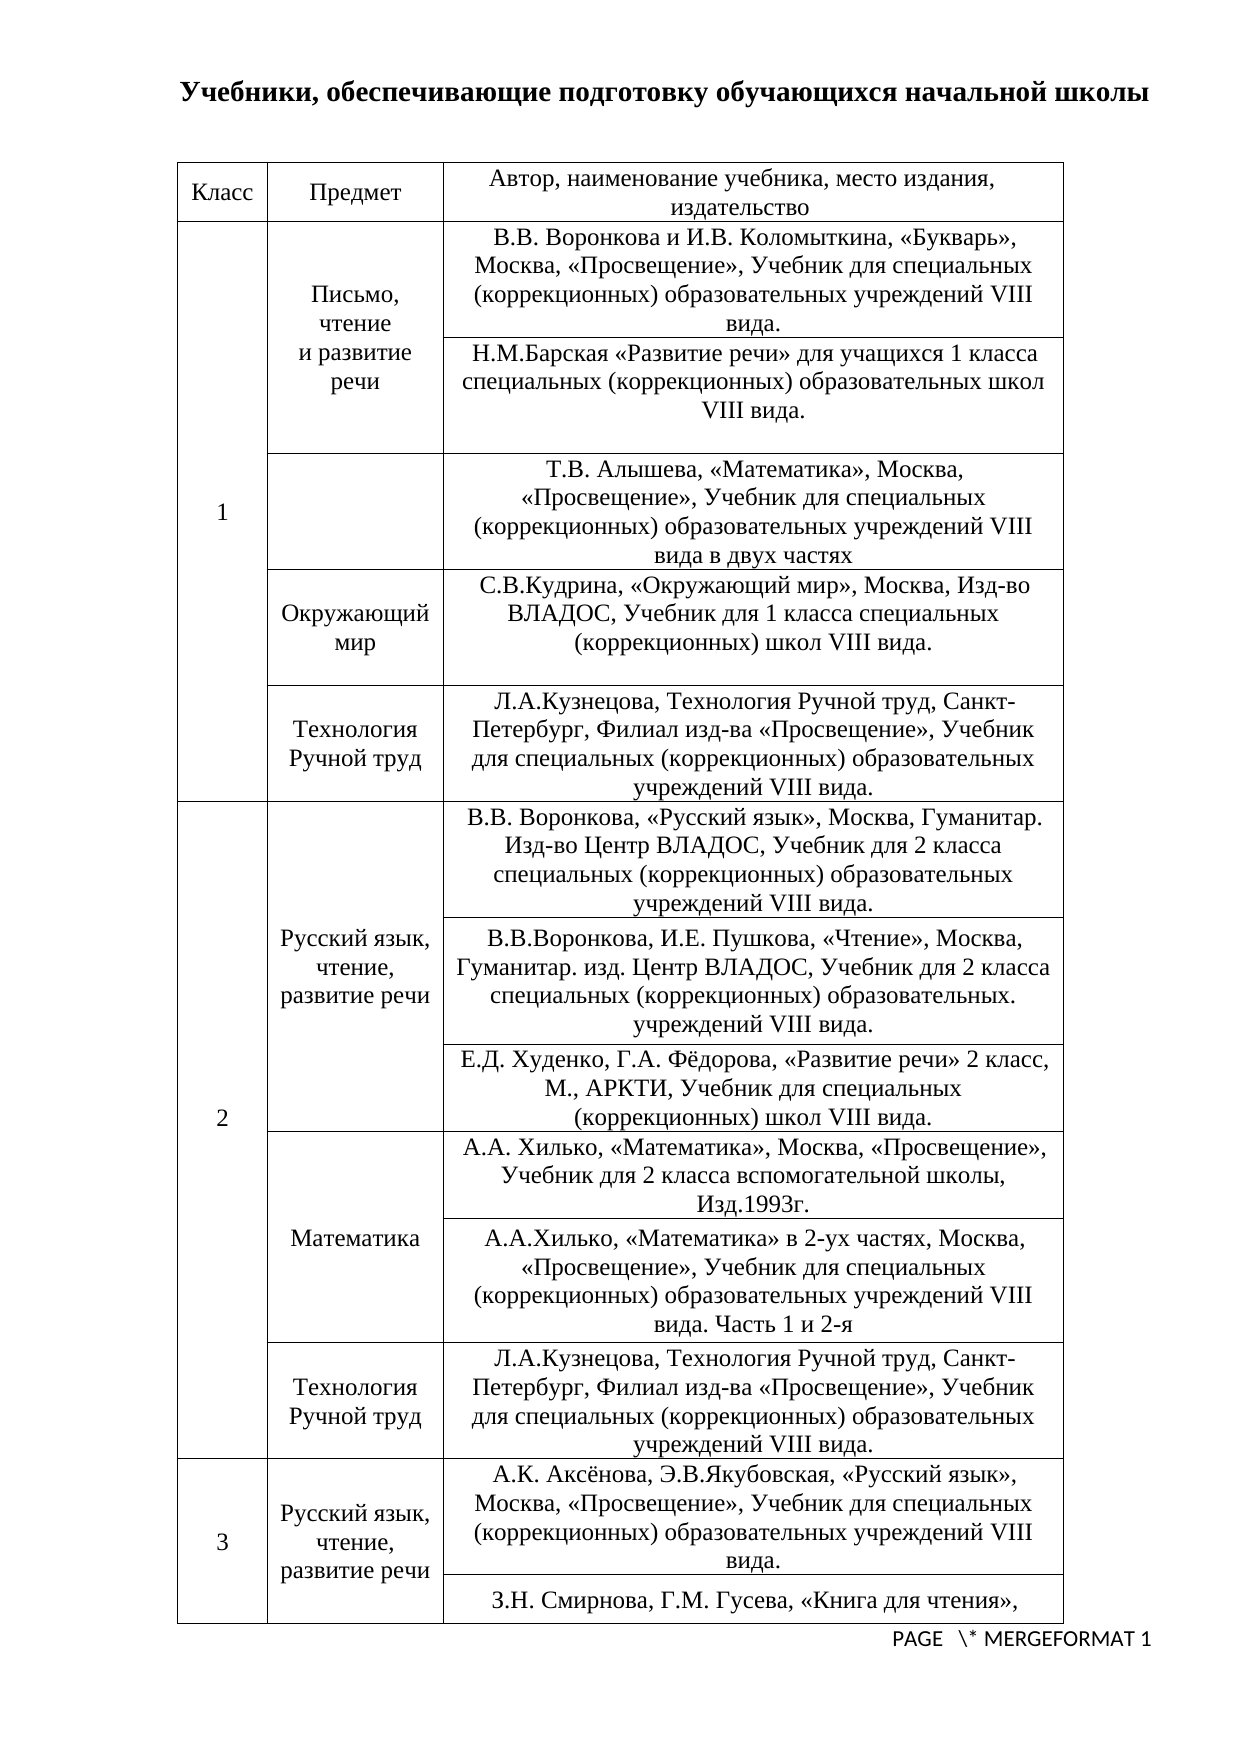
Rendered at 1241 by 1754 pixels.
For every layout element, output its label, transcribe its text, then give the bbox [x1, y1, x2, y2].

table_cell Письмо, чтение и развитие речи [268, 222, 443, 453]
table_header Автор, наименование учебника, место издания, издательство [444, 163, 1063, 221]
table_cell Е.Д. Худенко, Г.А. Фёдорова, «Развитие речи» 2 класс, М., АРКТИ, Учебник для специальных (коррекционных) школ VIII вида. [444, 1045, 1063, 1131]
table_cell 3 [178, 1459, 267, 1623]
table_cell 1 [178, 222, 267, 801]
table_cell Математика [268, 1132, 443, 1342]
text Учебники, обеспечивающие подготовку обучающихся начальной школы [177, 74, 1152, 107]
table_cell Окружающий мир [268, 570, 443, 685]
table_cell В.В. Воронкова, «Русский язык», Москва, Гуманитар. Изд-во Центр ВЛАДОС, Учебник для 2 класса специальных (коррекционных) образовательных учреждений VIII вида. [444, 802, 1063, 917]
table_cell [444, 1575, 1063, 1623]
table_cell Т.В. Алышева, «Математика», Москва, «Просвещение», Учебник для специальных (коррекционных) образовательных учреждений VIII вида в двух частях [444, 454, 1063, 569]
table_cell А.А.Хилько, «Математика» в 2-ух частях, Москва, «Просвещение», Учебник для специальных (коррекционных) образовательных учреждений VIII вида. Часть 1 и 2-я [444, 1219, 1063, 1342]
table_cell Технология Ручной труд [268, 686, 443, 801]
table_cell В.В. Воронкова и И.В. Коломыткина, «Букварь», Москва, «Просвещение», Учебник для специальных (коррекционных) образовательных учреждений VIII вида. [444, 222, 1063, 337]
table_cell 2 [178, 802, 267, 1458]
table_cell Русский язык, чтение, развитие речи [268, 802, 443, 1131]
table_header Предмет [268, 163, 443, 221]
table_cell В.В.Воронкова, И.Е. Пушкова, «Чтение», Москва, Гуманитар. изд. Центр ВЛАДОС, Учебник для 2 класса специальных (коррекционных) образовательных. учреждений VIII вида. [444, 918, 1063, 1043]
table_header Класс [178, 163, 267, 221]
table_cell С.В.Кудрина, «Окружающий мир», Москва, Изд-во ВЛАДОС, Учебник для 1 класса специальных (коррекционных) школ VIII вида. [444, 570, 1063, 685]
table_cell [268, 454, 443, 569]
table_cell А.К. Аксёнова, Э.В.Якубовская, «Русский язык», Москва, «Просвещение», Учебник для специальных (коррекционных) образовательных учреждений VIII вида. [444, 1459, 1063, 1574]
table_cell А.А. Хилько, «Математика», Москва, «Просвещение», Учебник для 2 класса вспомогательной школы, Изд.1993г. [444, 1132, 1063, 1218]
table_cell Н.М.Барская «Развитие речи» для учащихся 1 класса специальных (коррекционных) образовательных школ VIII вида. [444, 338, 1063, 453]
table_cell Технология Ручной труд [268, 1343, 443, 1458]
table_cell Русский язык, чтение, развитие речи [268, 1459, 443, 1623]
